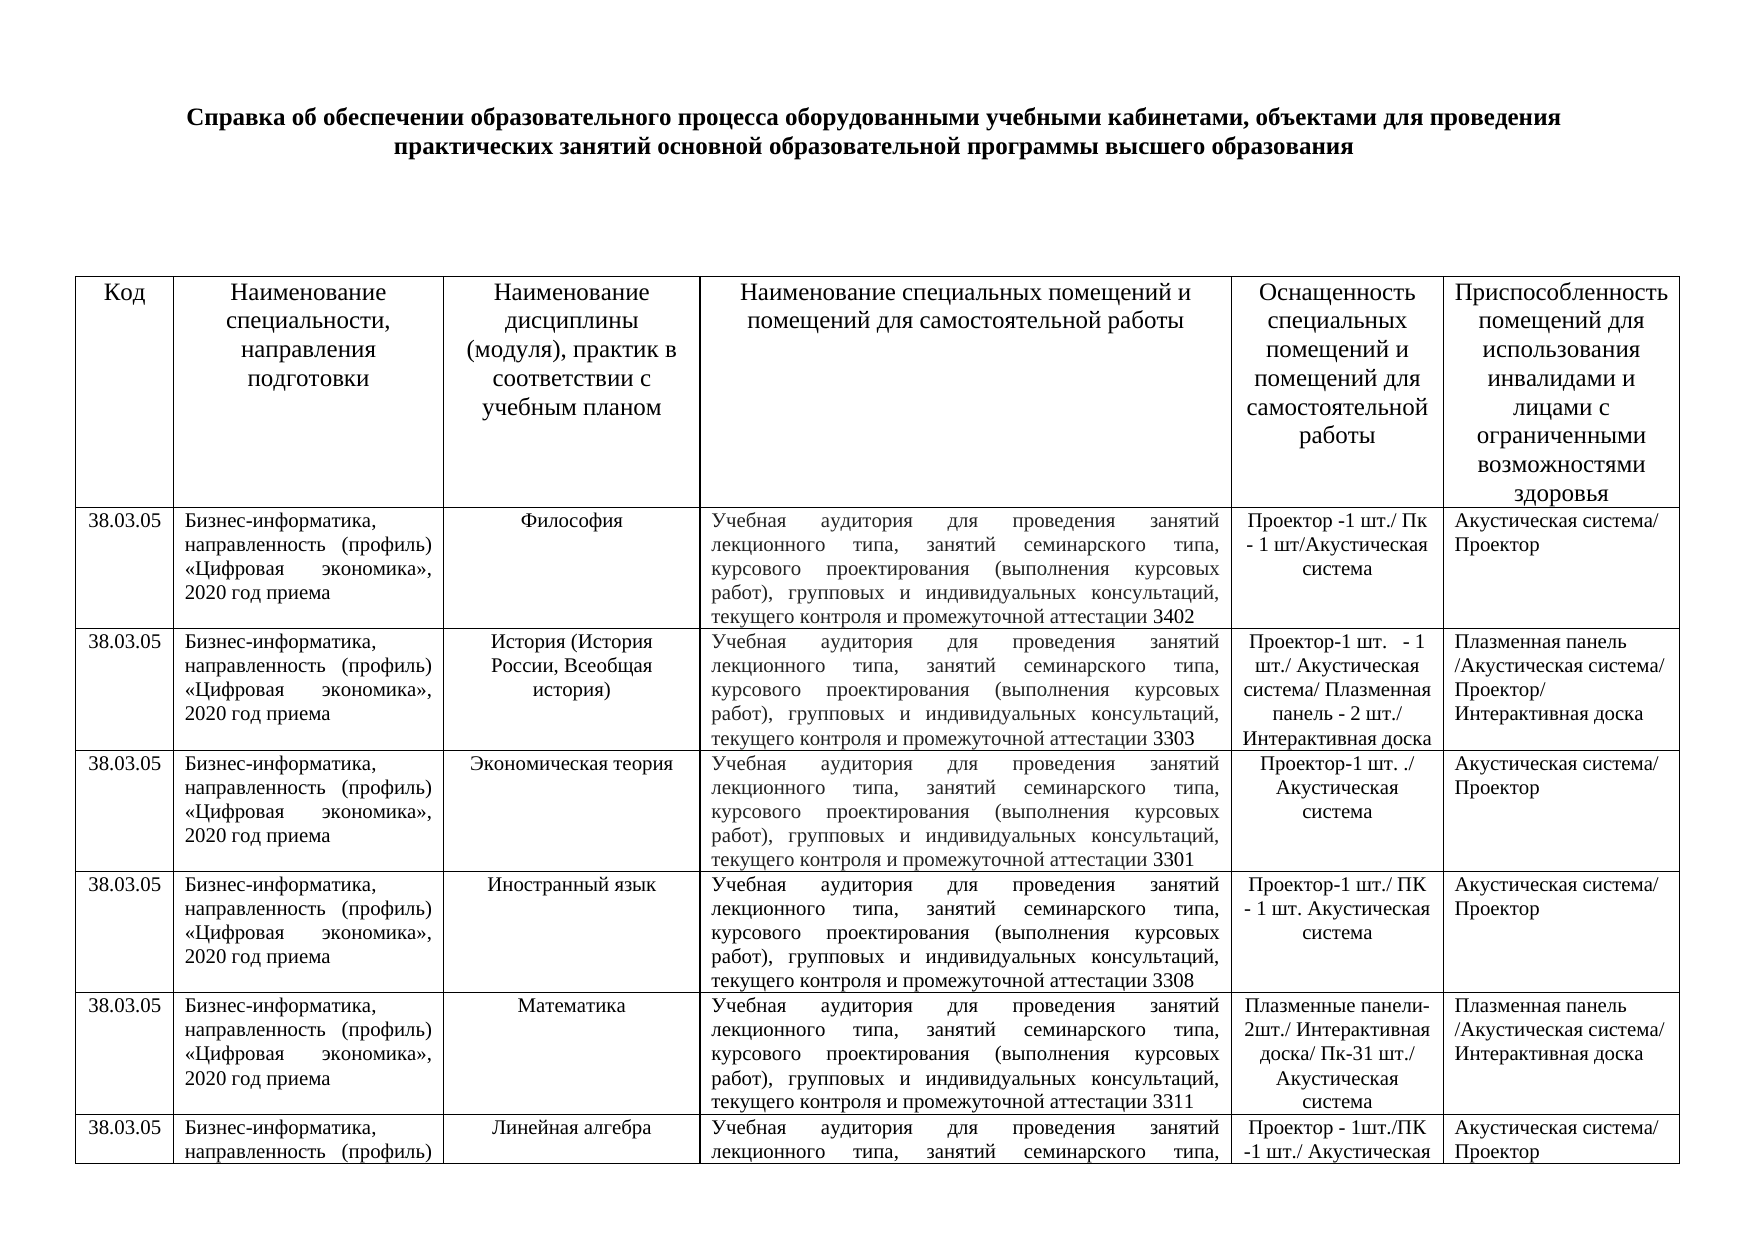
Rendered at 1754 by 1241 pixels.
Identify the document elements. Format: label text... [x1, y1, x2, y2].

table_cell 38.03.05 [76, 1115, 173, 1163]
table_cell Бизнес-информатика, направленность (профиль) «Цифровая экономика», 2020 год приема [174, 1115, 443, 1163]
table_header Наименование специальности, направления подготовки [174, 277, 443, 507]
text Справка об обеспечении образовательного процесса оборудованными учебными кабинетами, объектами для проведения [75, 102, 1679, 131]
table_cell Учебная аудитория для проведения занятий лекционного типа, занятий семинарского типа, курсового проектирования (выполнения курсовых работ), групповых и индивидуальных консультаций, текущего контроля и промежуточной аттестации 3308 [701, 872, 1231, 992]
table_cell Бизнес-информатика, направленность (профиль) «Цифровая экономика», 2020 год приема [174, 751, 443, 871]
table_cell Плазменная панель /Акустическая система/ Проектор/ Интерактивная доска [1444, 629, 1679, 749]
table_cell Математика [444, 993, 699, 1113]
table_cell Проектор-1 шт. - 1 шт./ Акустическая система/ Плазменная панель - 2 шт./ Интерактивная доска [1232, 629, 1443, 749]
table_header Приспособленность помещений для использования инвалидами и лицами с ограниченными возможностями здоровья [1444, 277, 1679, 507]
table_cell Бизнес-информатика, направленность (профиль) «Цифровая экономика», 2020 год приема [174, 629, 443, 749]
table_header Наименование дисциплины (модуля), практик в соответствии с учебным планом [444, 277, 699, 507]
table_cell 38.03.05 [76, 751, 173, 871]
table_cell Проектор-1 шт. ./ Акустическая система [1232, 751, 1443, 871]
text практических занятий основной образовательной программы высшего образования [75, 131, 1679, 159]
table_cell Проектор-1 шт./ ПК - 1 шт. Акустическая система [1232, 872, 1443, 992]
table_cell Плазменные панели- 2шт./ Интерактивная доска/ Пк-31 шт./ Акустическая система [1232, 993, 1443, 1113]
table_cell История (История России, Всеобщая история) [444, 629, 699, 749]
table_cell Проектор - 1шт./ПК -1 шт./ Акустическая система [1232, 1115, 1443, 1163]
table_header Оснащенность специальных помещений и помещений для самостоятельной работы [1232, 277, 1443, 507]
table_cell Учебная аудитория для проведения занятий лекционного типа, занятий семинарского типа, курсового проектирования (выполнения курсовых работ), групповых и индивидуальных консультаций, текущего контроля и промежуточной аттестации 3402 [701, 508, 1231, 628]
table_cell Акустическая система/ Проектор [1444, 1115, 1679, 1163]
table_cell 38.03.05 [76, 872, 173, 992]
table_cell 38.03.05 [76, 508, 173, 628]
table_header Код [76, 277, 173, 507]
table_cell Философия [444, 508, 699, 628]
table_cell Акустическая система/ Проектор [1444, 751, 1679, 871]
table_cell Акустическая система/ Проектор [1444, 508, 1679, 628]
table_cell Учебная аудитория для проведения занятий лекционного типа, занятий семинарского типа, курсового проектирования (выполнения курсовых работ), групповых и индивидуальных консультаций, текущего контроля и промежуточной аттестации 3311 [701, 993, 1231, 1113]
table_cell Проектор -1 шт./ Пк - 1 шт/Акустическая система [1232, 508, 1443, 628]
table_cell 38.03.05 [76, 629, 173, 749]
table_cell Бизнес-информатика, направленность (профиль) «Цифровая экономика», 2020 год приема [174, 993, 443, 1113]
table_cell Учебная аудитория для проведения занятий лекционного типа, занятий семинарского типа, курсового проектирования (выполнения курсовых работ), групповых и индивидуальных консультаций, текущего контроля и промежуточной аттестации 3303 [701, 629, 1231, 749]
table_cell Плазменная панель /Акустическая система/ Интерактивная доска [1444, 993, 1679, 1113]
table_cell Акустическая система/ Проектор [1444, 872, 1679, 992]
table_cell Иностранный язык [444, 872, 699, 992]
table_cell Экономическая теория [444, 751, 699, 871]
table_header Наименование специальных помещений и помещений для самостоятельной работы [701, 277, 1231, 507]
table_cell Бизнес-информатика, направленность (профиль) «Цифровая экономика», 2020 год приема [174, 508, 443, 628]
table_cell Линейная алгебра [444, 1115, 699, 1163]
table_cell 38.03.05 [76, 993, 173, 1113]
table_cell Бизнес-информатика, направленность (профиль) «Цифровая экономика», 2020 год приема [174, 872, 443, 992]
